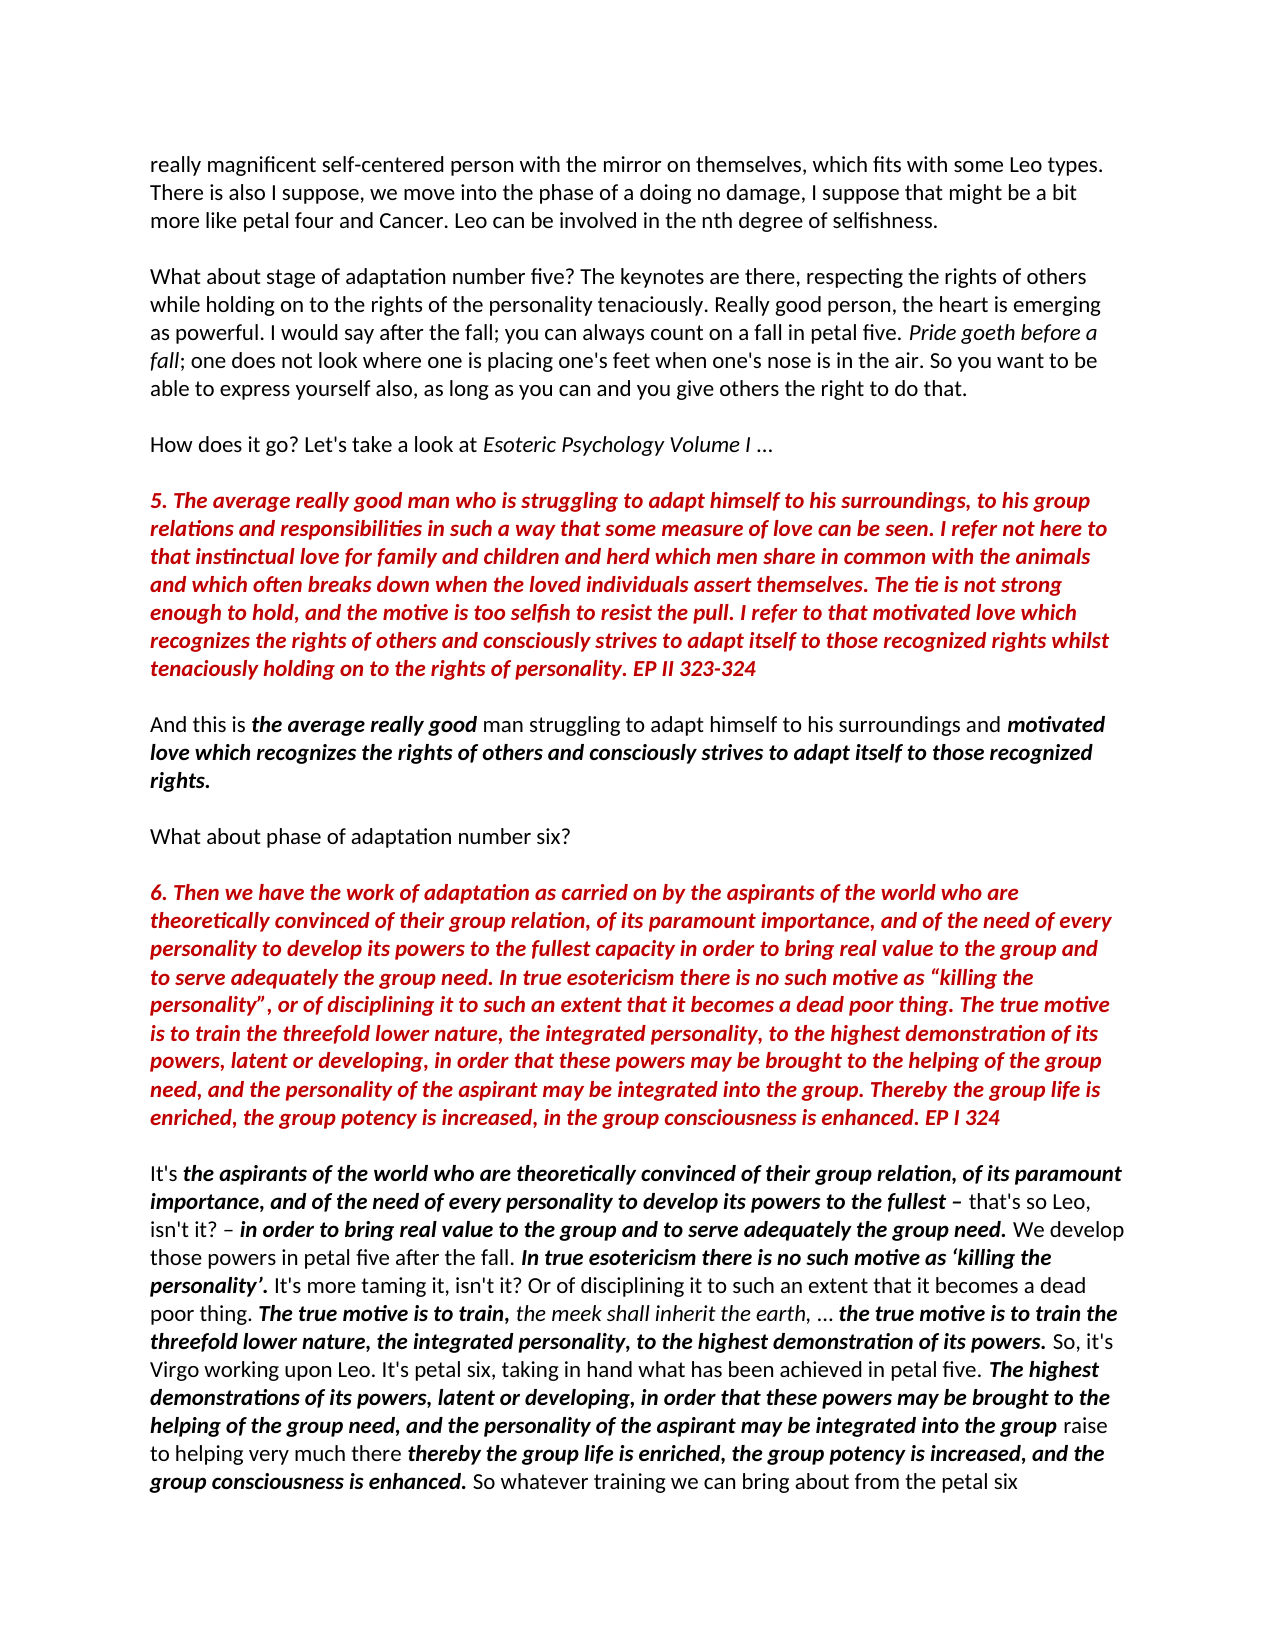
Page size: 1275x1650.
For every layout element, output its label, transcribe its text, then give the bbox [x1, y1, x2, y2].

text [150, 1159, 1125, 1495]
text 5. The average really good man who is struggling to adapt himself to his surroundings, to his group relations and responsibilities in such a way that some measure of love can be seen. I refer not here to that instinctual love for family and children and herd which men share in common with the animals and which often breaks down when the loved individuals assert themselves. The tie is not strong enough to hold, and the motive is too selfish to resist the pull. I refer to that motivated love which recognizes the rights of others and consciously strives to adapt itself to those recognized rights whilst tenaciously holding on to the rights of personality. EP II 323-324 [150, 486, 1125, 682]
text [150, 150, 1125, 234]
text And this is the average really good man struggling to adapt himself to his surroundings and motivated love which recognizes the rights of others and consciously strives to adapt itself to those recognized rights. [150, 710, 1125, 794]
text What about phase of adaptation number six? [150, 822, 1125, 851]
text How does it go? Let's take a look at Esoteric Psychology Volume I … [150, 430, 1125, 458]
text 6. Then we have the work of adaptation as carried on by the aspirants of the world who are theoretically convinced of their group relation, of its paramount importance, and of the need of every personality to develop its powers to the fullest capacity in order to bring real value to the group and to serve adequately the group need. In true esotericism there is no such motive as “killing the personality”, or of disciplining it to such an extent that it becomes a dead poor thing. The true motive is to train the threefold lower nature, the integrated personality, to the highest demonstration of its powers, latent or developing, in order that these powers may be brought to the helping of the group need, and the personality of the aspirant may be integrated into the group. Thereby the group life is enriched, the group potency is increased, in the group consciousness is enhanced. EP I 324 [150, 878, 1125, 1159]
text What about stage of adaptation number five? The keynotes are there, respecting the rights of others while holding on to the rights of the personality tenaciously. Really good person, the heart is emerging as powerful. I would say after the fall; you can always count on a fall in petal five. Pride goeth before a fall; one does not look where one is placing one's feet when one's nose is in the air. So you want to be able to express yourself also, as long as you can and you give others the right to do that. [150, 262, 1125, 402]
